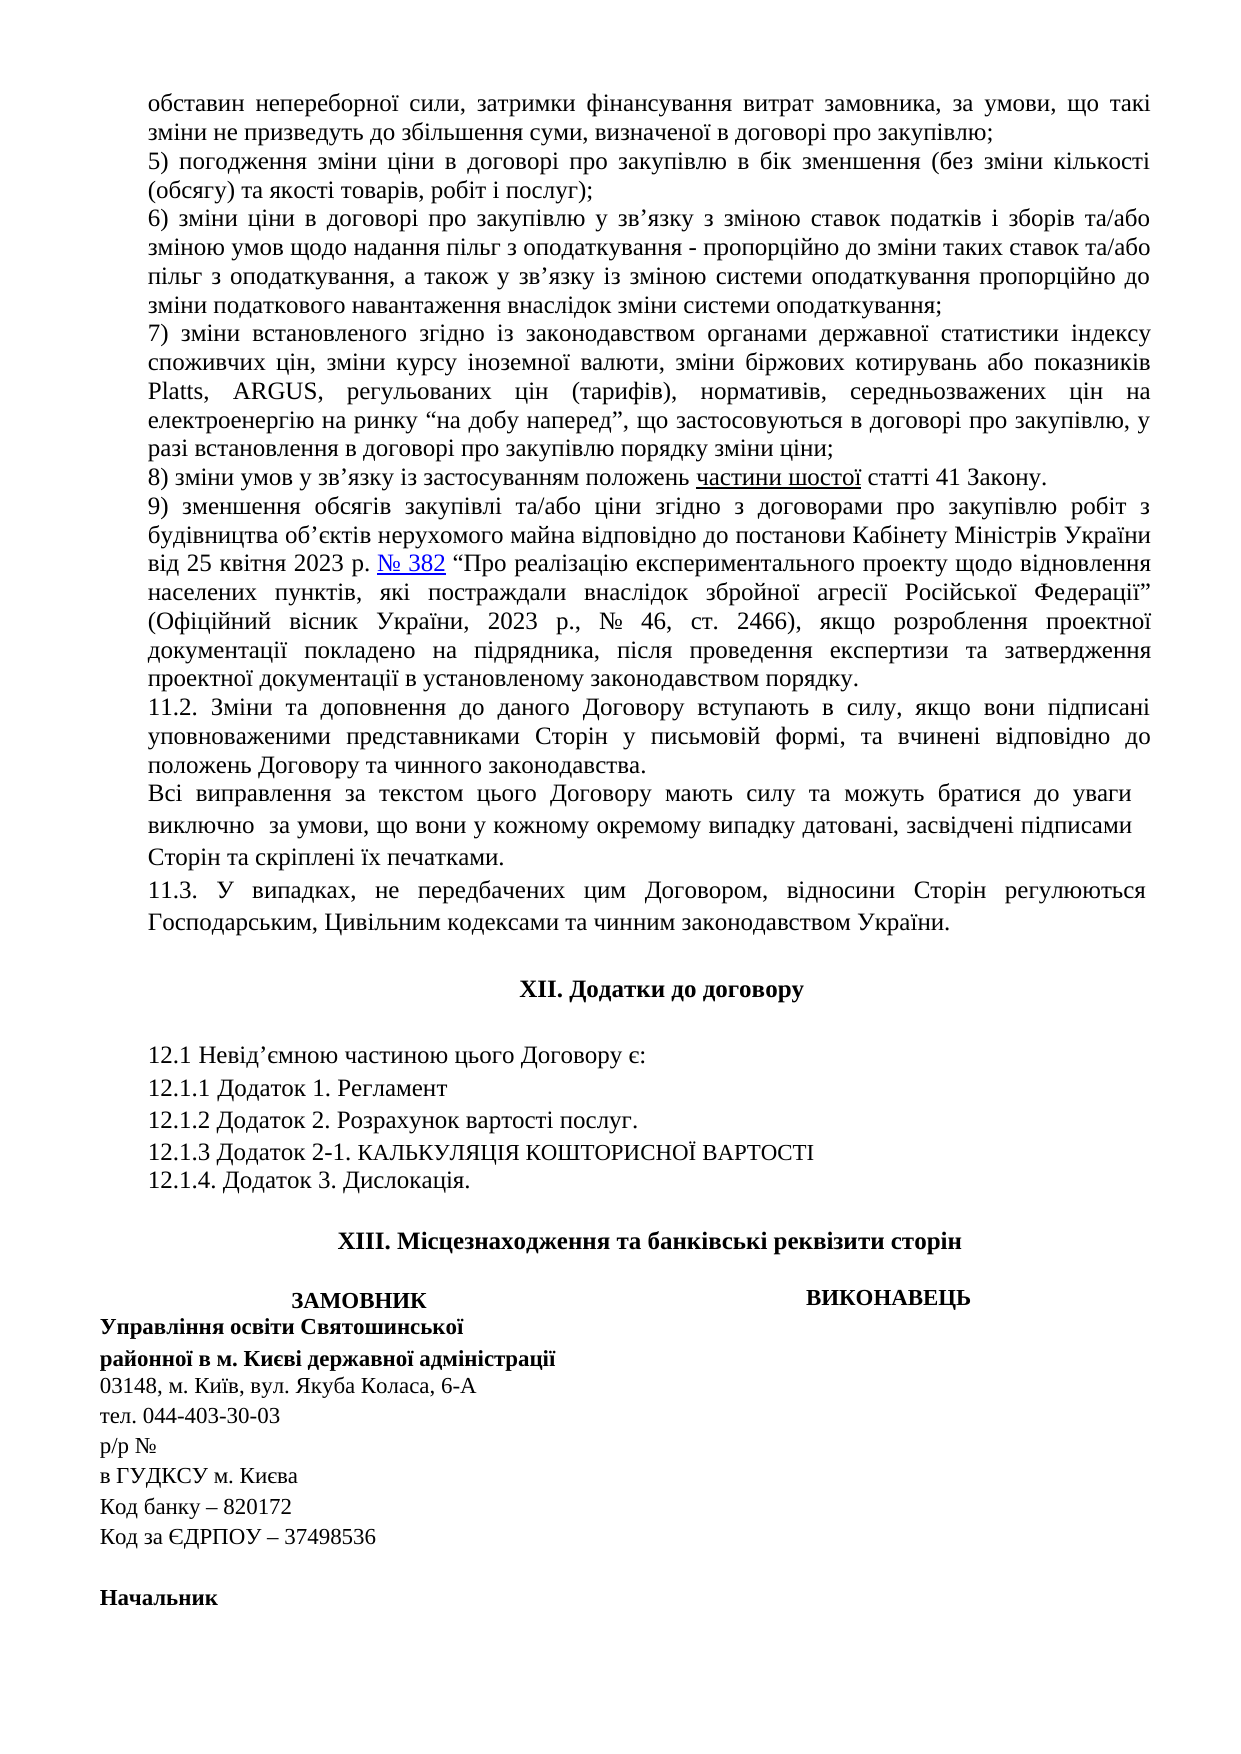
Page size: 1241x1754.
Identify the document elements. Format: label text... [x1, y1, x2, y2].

table_header ВИКОНАВЕЦЬ [629, 1284, 1148, 1645]
text 6) зміни ціни в договорі про закупівлю у зв’язку з зміною ставок податків і зборів та/або зміною умов щодо надання пільг з оподаткування - пропорційно до зміни таких ставок та/або пільг з оподаткування, а також у зв’язку із зміною системи оподаткування пропорційно до зміни податкового навантаження внаслідок зміни системи оподаткування; [148, 203, 1152, 318]
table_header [88, 1284, 629, 1645]
subtitle 12.1.3 Додаток 2-1. КАЛЬКУЛЯЦІЯ КОШТОРИСНОЇ ВАРТОСТІ [148, 1137, 1062, 1165]
text ХІІІ. Місцезнаходження та банківські реквізити сторін [148, 1226, 1152, 1255]
text 8) зміни умов у зв’язку із застосуванням положень частини шостої статті 41 Закону. [148, 462, 1152, 491]
text 5) погодження зміни ціни в договорі про закупівлю в бік зменшення (без зміни кількості (обсягу) та якості товарів, робіт і послуг); [148, 146, 1152, 203]
text 12.1 Невід’ємною частиною цього Договору є: [148, 1040, 1147, 1068]
text 12.1.1 Додаток 1. Регламент [148, 1073, 1147, 1102]
text Всі виправлення за текстом цього Договору мають силу та можуть братися до уваги виключно за умови, що вони у кожному окремому випадку датовані, засвідчені підписами Сторін та скріплені їх печатками. [148, 778, 1133, 871]
text 12.1.4. Додаток 3. Дислокація. [148, 1165, 1147, 1194]
text 12.1.2 Додаток 2. Розрахунок вартості послуг. [148, 1105, 1147, 1133]
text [148, 88, 1152, 146]
text 7) зміни встановленого згідно із законодавством органами державної статистики індексу споживчих цін, зміни курсу іноземної валюти, зміни біржових котирувань або показників Platts, ARGUS, регульованих цін (тарифів), нормативів, середньозважених цін на електроенергію на ринку “на добу наперед”, що застосовуються в договорі про закупівлю, у разі встановлення в договорі про закупівлю порядку зміни ціни; [148, 318, 1152, 462]
text 11.3. У випадках, не передбачених цим Договором, відносини Сторін регулюються Господарським, Цивільним кодексами та чинним законодавством України. [148, 876, 1147, 936]
text 11.2. Зміни та доповнення до даного Договору вступають в силу, якщо вони підписані уповноваженими представниками Сторін у письмовій формі, та вчинені відповідно до положень Договору та чинного законодавства. [148, 692, 1152, 778]
text ХІІ. Додатки до договору [283, 974, 1040, 1003]
